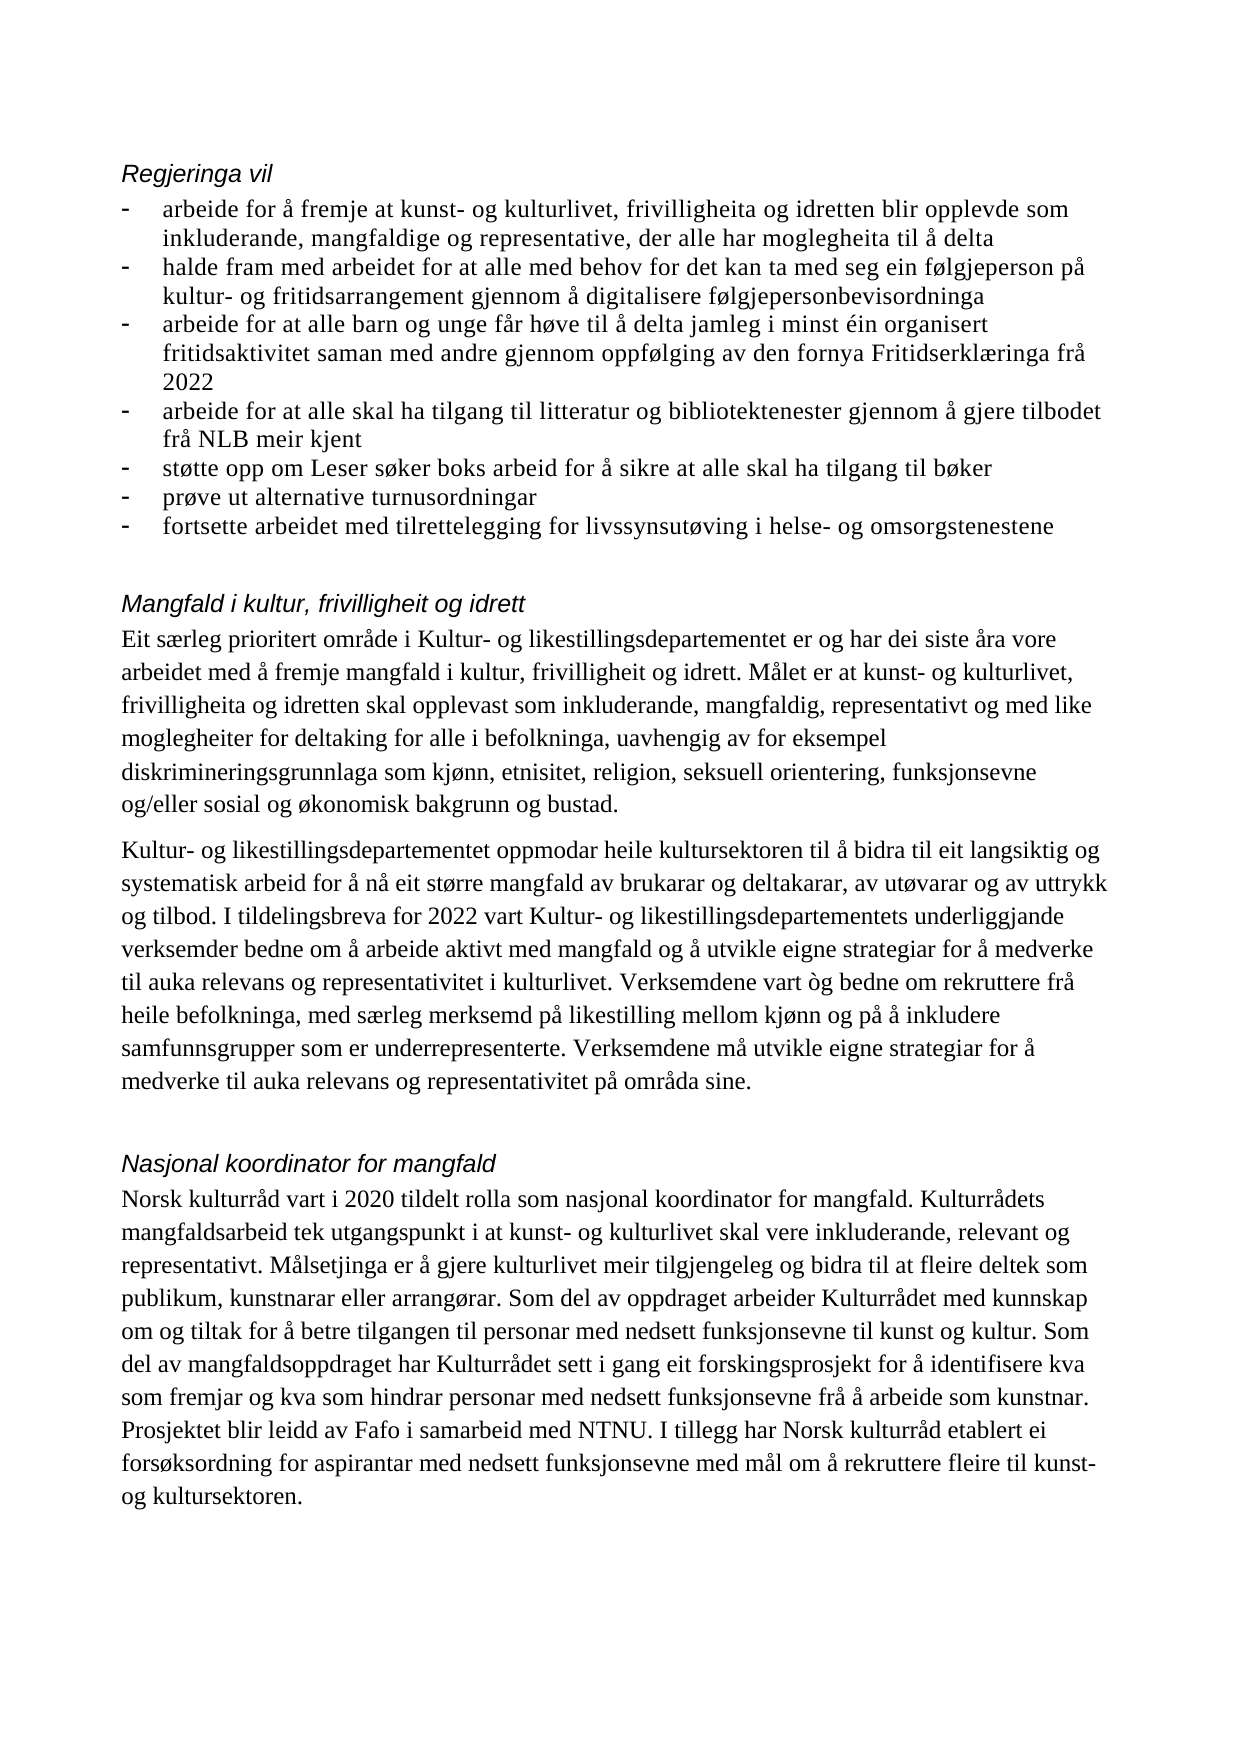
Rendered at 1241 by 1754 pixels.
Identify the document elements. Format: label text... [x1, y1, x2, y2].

text Eit særleg prioritert område i Kultur- og likestillingsdepartementet er og har dei siste åra vore arbeidet med å fremje mangfald i kultur, frivilligheit og idrett. Målet er at kunst- og kulturlivet, frivilligheita og idretten skal opplevast som inkluderande, mangfaldig, representativt og med like moglegheiter for deltaking for alle i befolkninga, uavhengig av for eksempel diskrimineringsgrunnlaga som kjønn, etnisitet, religion, seksuell orientering, funksjonsevne og/eller sosial og økonomisk bakgrunn og bustad. [121, 624, 1119, 818]
list arbeide for å fremje at kunst- og kulturlivet, frivilligheita og idretten blir opplevde som inkluderande, mangfaldige og representative, der alle har moglegheita til å delta [121, 194, 1119, 252]
list arbeide for at alle skal ha tilgang til litteratur og bibliotektenester gjennom å gjere tilbodet frå NLB meir kjent [121, 396, 1119, 453]
list halde fram med arbeidet for at alle med behov for det kan ta med seg ein følgjeperson på kultur- og fritidsarrangement gjennom å digitalisere følgjepersonbevisordninga [121, 252, 1119, 309]
text Mangfald i kultur, frivilligheit og idrett [121, 589, 1119, 618]
list støtte opp om Leser søker boks arbeid for å sikre at alle skal ha tilgang til bøker [121, 453, 1119, 482]
text Kultur- og likestillingsdepartementet oppmodar heile kultursektoren til å bidra til eit langsiktig og systematisk arbeid for å nå eit større mangfald av brukarar og deltakarar, av utøvarar og av uttrykk og tilbod. I tildelingsbreva for 2022 vart Kultur- og likestillingsdepartementets underliggjande verksemder bedne om å arbeide aktivt med mangfald og å utvikle eigne strategiar for å medverke til auka relevans og representativitet i kulturlivet. Verksemdene vart òg bedne om rekruttere frå heile befolkninga, med særleg merksemd på likestilling mellom kjønn og på å inkludere samfunnsgrupper som er underrepresenterte. Verksemdene må utvikle eigne strategiar for å medverke til auka relevans og representativitet på områda sine. [121, 835, 1119, 1095]
text Regjeringa vil [121, 159, 1119, 188]
text Nasjonal koordinator for mangfald [121, 1149, 1119, 1178]
text Norsk kulturråd vart i 2020 tildelt rolla som nasjonal koordinator for mangfald. Kulturrådets mangfaldsarbeid tek utgangspunkt i at kunst- og kulturlivet skal vere inkluderande, relevant og representativt. Målsetjinga er å gjere kulturlivet meir tilgjengeleg og bidra til at fleire deltek som publikum, kunstnarar eller arrangørar. Som del av oppdraget arbeider Kulturrådet med kunnskap om og tiltak for å betre tilgangen til personar med nedsett funksjonsevne til kunst og kultur. Som del av mangfaldsoppdraget har Kulturrådet sett i gang eit forskingsprosjekt for å identifisere kva som fremjar og kva som hindrar personar med nedsett funksjonsevne frå å arbeide som kunstnar. Prosjektet blir leidd av Fafo i samarbeid med NTNU. I tillegg har Norsk kulturråd etablert ei forsøksordning for aspirantar med nedsett funksjonsevne med mål om å rekruttere fleire til kunst- og kultursektoren. [121, 1184, 1119, 1510]
list arbeide for at alle barn og unge får høve til å delta jamleg i minst éin organisert fritidsaktivitet saman med andre gjennom oppfølging av den fornya Fritidserklæringa frå 2022 [121, 309, 1119, 396]
list prøve ut alternative turnusordningar [121, 482, 1119, 511]
list fortsette arbeidet med tilrettelegging for livssynsutøving i helse- og omsorgstenestene [121, 511, 1119, 539]
